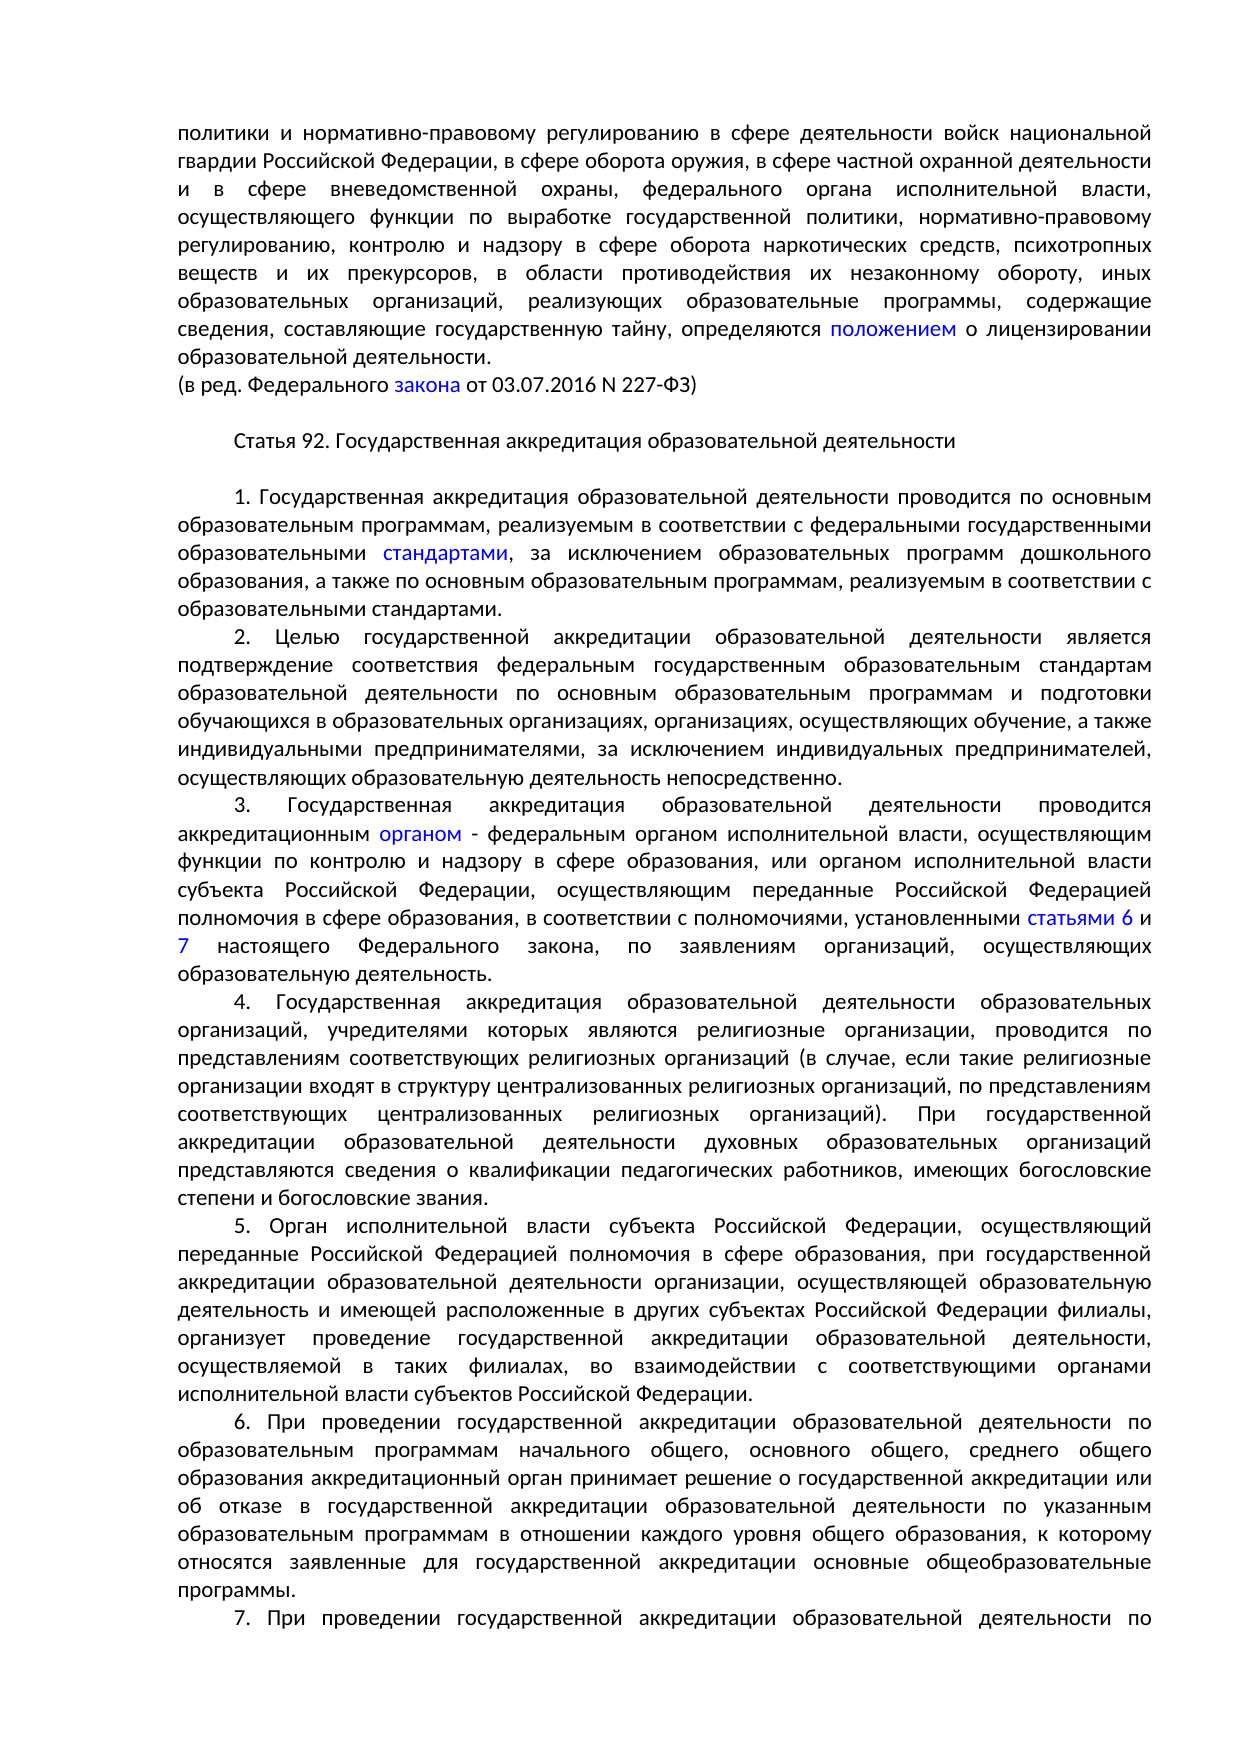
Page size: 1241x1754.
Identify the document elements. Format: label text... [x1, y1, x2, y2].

text 2. Целью государственной аккредитации образовательной деятельности является подтверждение соответствия федеральным государственным образовательным стандартам образовательной деятельности по основным образовательным программам и подготовки обучающихся в образовательных организациях, организациях, осуществляющих обучение, а также индивидуальными предпринимателями, за исключением индивидуальных предпринимателей, осуществляющих образовательную деятельность непосредственно. [177, 622, 1152, 791]
text 6. При проведении государственной аккредитации образовательной деятельности по образовательным программам начального общего, основного общего, среднего общего образования аккредитационный орган принимает решение о государственной аккредитации или об отказе в государственной аккредитации образовательной деятельности по указанным образовательным программам в отношении каждого уровня общего образования, к которому относятся заявленные для государственной аккредитации основные общеобразовательные программы. [177, 1407, 1152, 1603]
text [177, 1603, 1152, 1631]
text (в ред. Федерального закона от 03.07.2016 N 227-ФЗ) [177, 370, 1152, 398]
text 3. Государственная аккредитация образовательной деятельности проводится аккредитационным органом - федеральным органом исполнительной власти, осуществляющим функции по контролю и надзору в сфере образования, или органом исполнительной власти субъекта Российской Федерации, осуществляющим переданные Российской Федерацией полномочия в сфере образования, в соответствии с полномочиями, установленными статьями 6 и 7 настоящего Федерального закона, по заявлениям организаций, осуществляющих образовательную деятельность. [177, 791, 1152, 987]
text Статья 92. Государственная аккредитация образовательной деятельности [177, 426, 1152, 454]
text 5. Орган исполнительной власти субъекта Российской Федерации, осуществляющий переданные Российской Федерацией полномочия в сфере образования, при государственной аккредитации образовательной деятельности организации, осуществляющей образовательную деятельность и имеющей расположенные в других субъектах Российской Федерации филиалы, организует проведение государственной аккредитации образовательной деятельности, осуществляемой в таких филиалах, во взаимодействии с соответствующими органами исполнительной власти субъектов Российской Федерации. [177, 1211, 1152, 1407]
text 1. Государственная аккредитация образовательной деятельности проводится по основным образовательным программам, реализуемым в соответствии с федеральными государственными образовательными стандартами, за исключением образовательных программ дошкольного образования, а также по основным образовательным программам, реализуемым в соответствии с образовательными стандартами. [177, 482, 1152, 622]
text 4. Государственная аккредитация образовательной деятельности образовательных организаций, учредителями которых являются религиозные организации, проводится по представлениям соответствующих религиозных организаций (в случае, если такие религиозные организации входят в структуру централизованных религиозных организаций, по представлениям соответствующих централизованных религиозных организаций). При государственной аккредитации образовательной деятельности духовных образовательных организаций представляются сведения о квалификации педагогических работников, имеющих богословские степени и богословские звания. [177, 987, 1152, 1211]
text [177, 118, 1152, 370]
